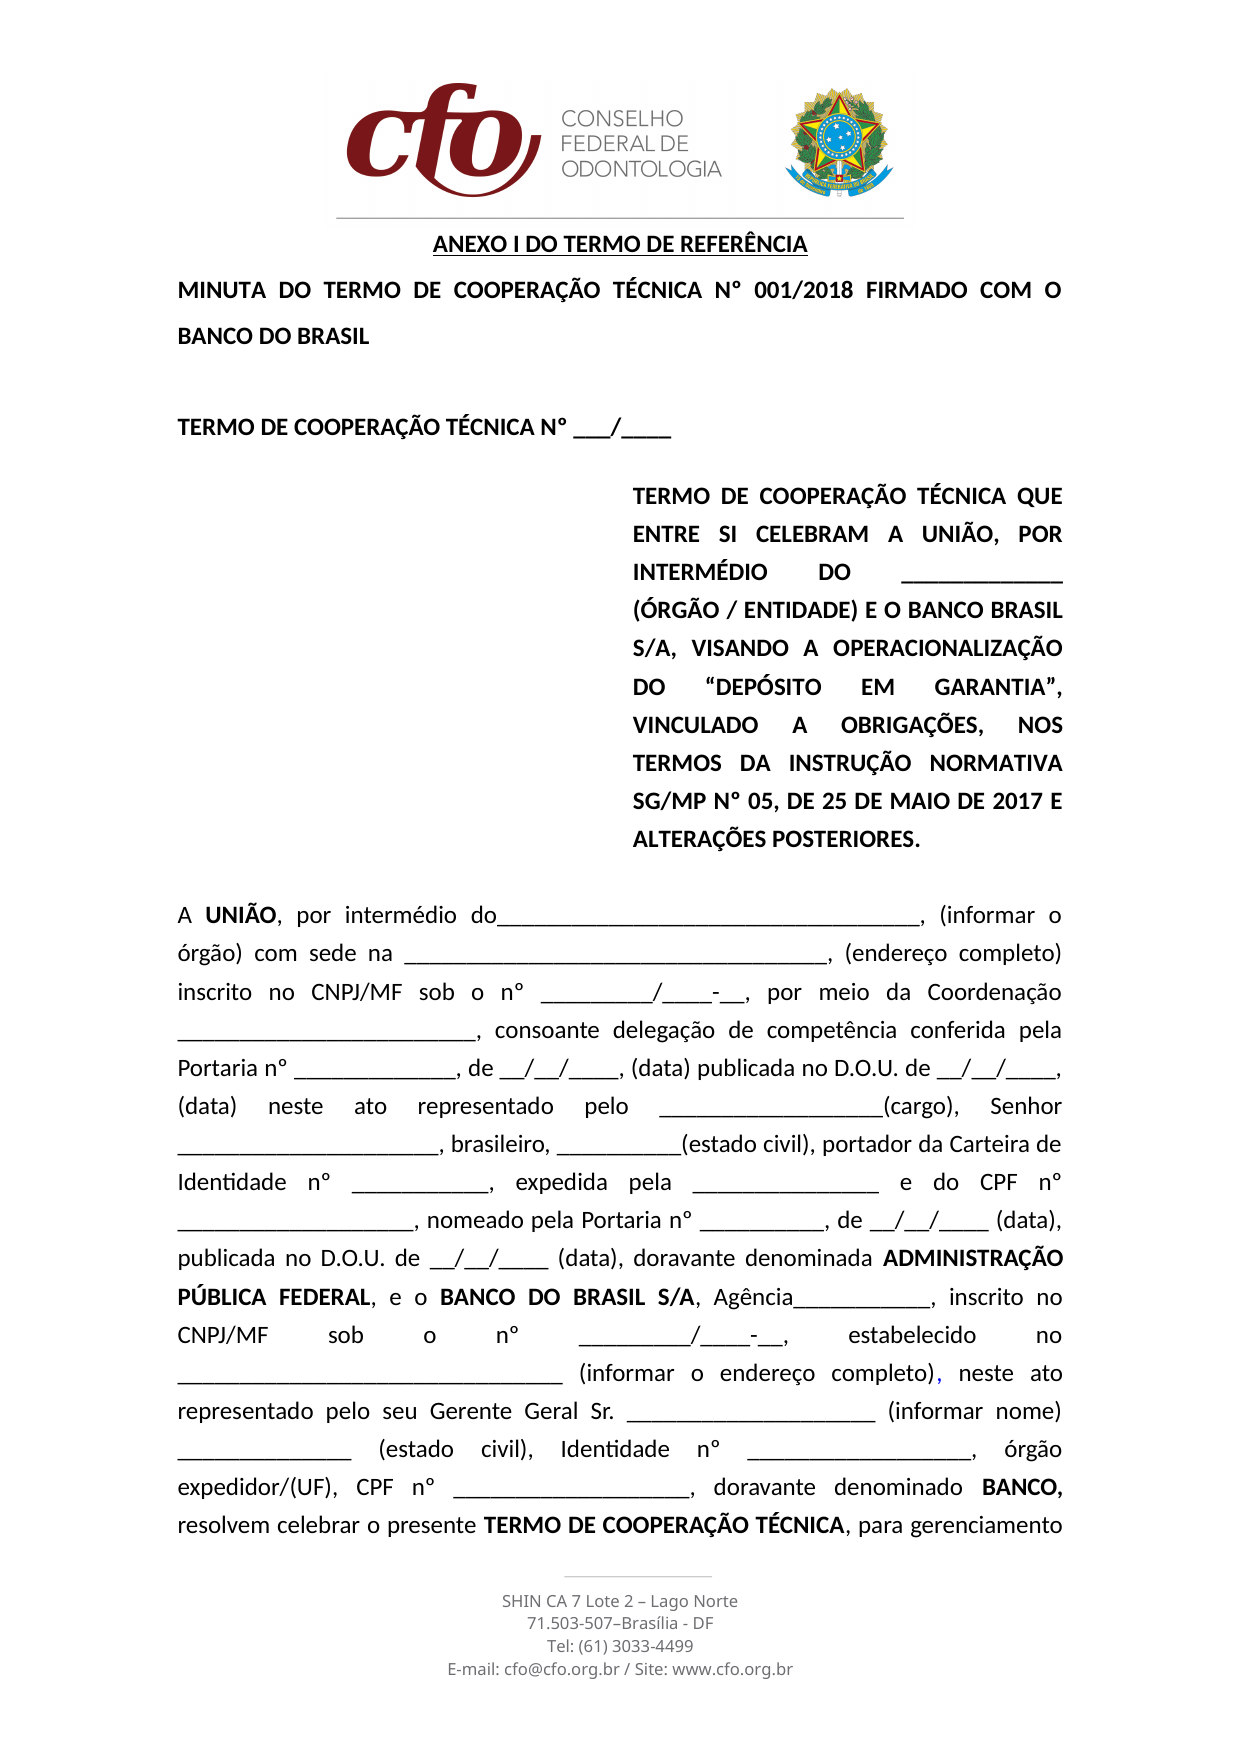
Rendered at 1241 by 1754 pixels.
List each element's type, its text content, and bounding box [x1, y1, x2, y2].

text MINUTA DO TERMO DE COOPERAÇÃO TÉCNICA Nº 001/2018 FIRMADO COM O BANCO DO BRASIL [177, 274, 1063, 351]
text ANEXO I DO TERMO DE REFERÊNCIA [177, 228, 1063, 259]
text TERMO DE COOPERAÇÃO TÉCNICA Nº ___/____ [177, 411, 1063, 442]
text TERMO DE COOPERAÇÃO TÉCNICA QUE ENTRE SI CELEBRAM A UNIÃO, POR INTERMÉDIO DO _____________ (ÓRGÃO / ENTIDADE) E O BANCO BRASIL S/A, VISANDO A OPERACIONALIZAÇÃO DO “DEPÓSITO EM GARANTIA”, VINCULADO A OBRIGAÇÕES, NOS TERMOS DA INSTRUÇÃO NORMATIVA SG/MP Nº 05, DE 25 DE MAIO DE 2017 E ALTERAÇÕES POSTERIORES. [633, 480, 1063, 854]
picture [324, 73, 916, 229]
